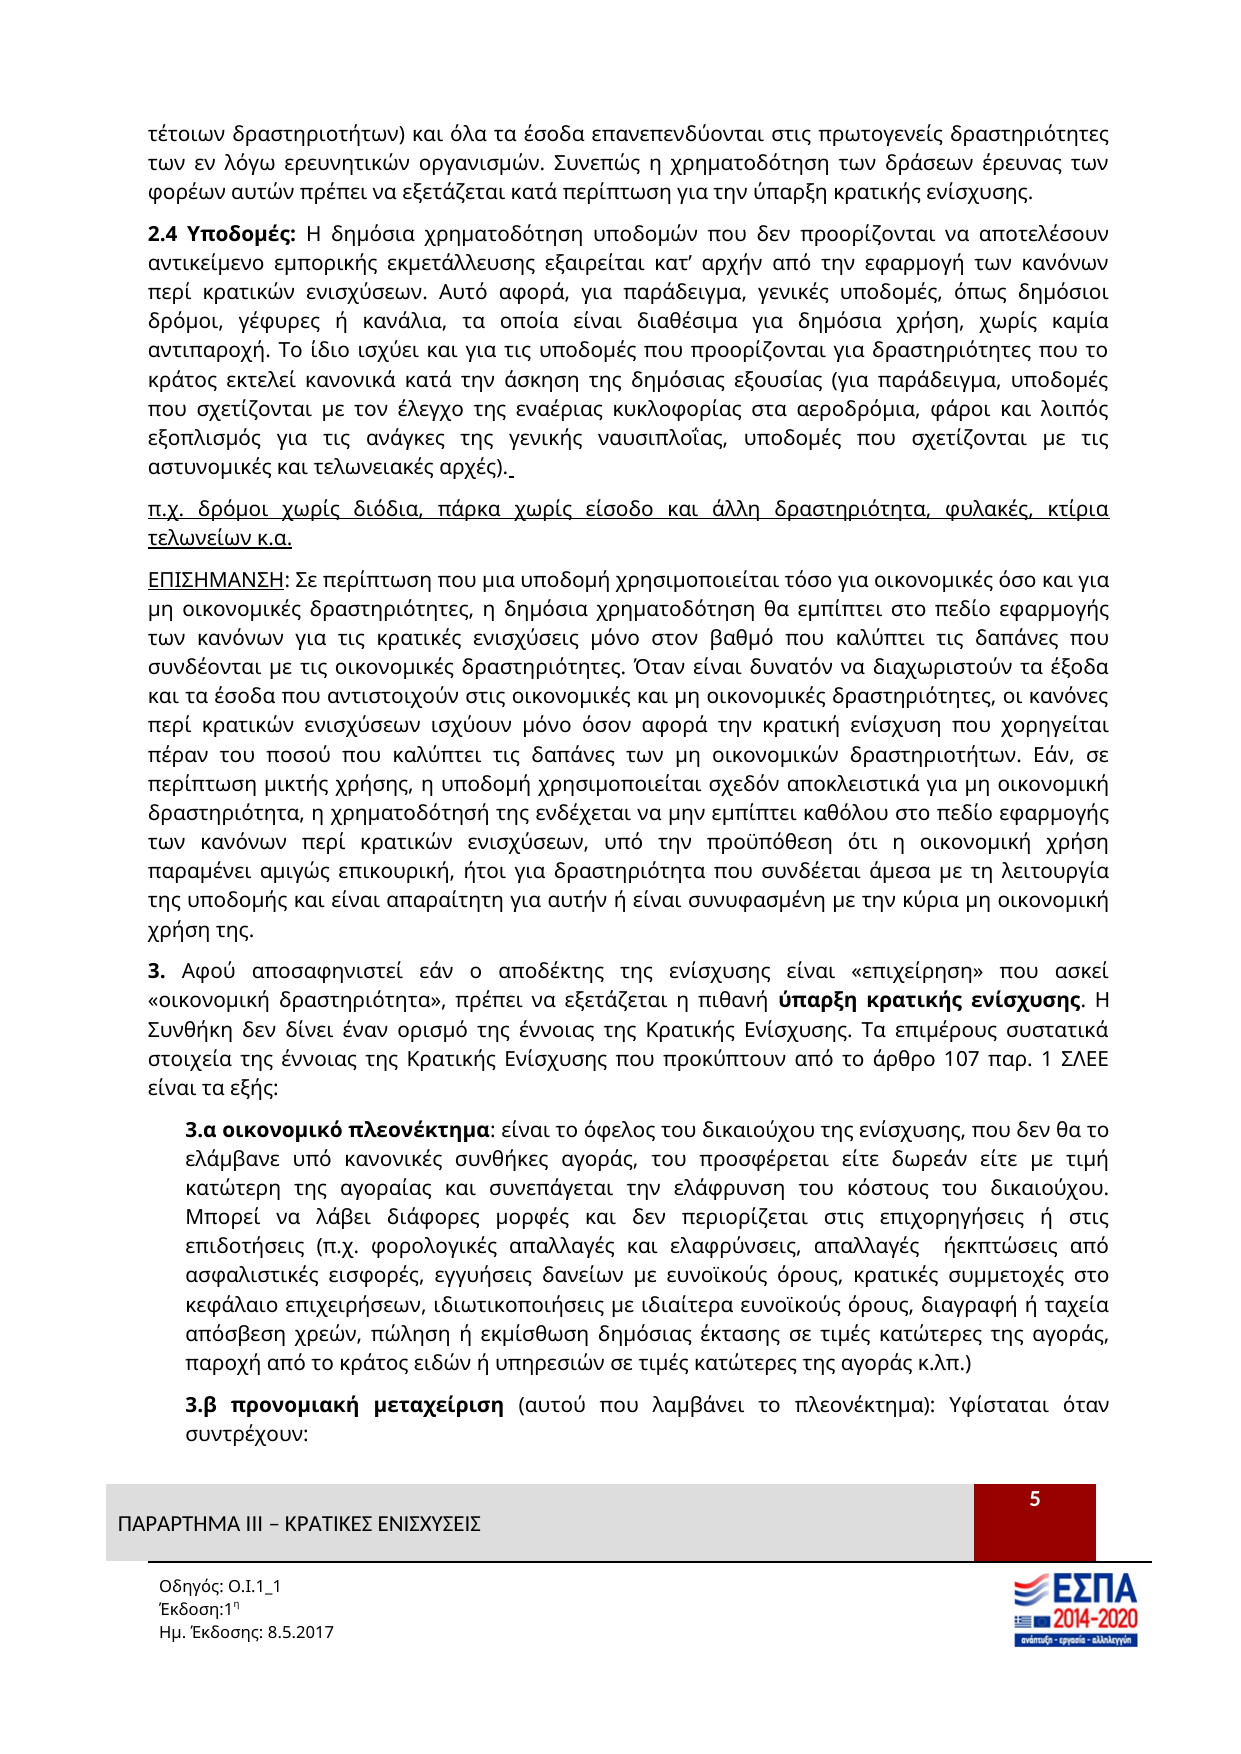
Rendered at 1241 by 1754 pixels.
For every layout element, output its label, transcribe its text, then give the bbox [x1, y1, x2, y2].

text 3.α οικονομικό πλεονέκτημα: είναι το όφελος του δικαιούχου της ενίσχυσης, που δεν θα το ελάμβανε υπό κανονικές συνθήκες αγοράς, του προσφέρεται είτε δωρεάν είτε με τιμή κατώτερη της αγοραίας και συνεπάγεται την ελάφρυνση του κόστους του δικαιούχου. Μπορεί να λάβει διάφορες μορφές και δεν περιορίζεται στις επιχορηγήσεις ή στις επιδοτήσεις (π.χ. φορολογικές απαλλαγές και ελαφρύνσεις, απαλλαγές ήεκπτώσεις από ασφαλιστικές εισφορές, εγγυήσεις δανείων με ευνοϊκούς όρους, κρατικές συμμετοχές στο κεφάλαιο επιχειρήσεων, ιδιωτικοποιήσεις με ιδιαίτερα ευνοϊκούς όρους, διαγραφή ή ταχεία απόσβεση χρεών, πώληση ή εκμίσθωση δημόσιας έκτασης σε τιμές κατώτερες της αγοράς, παροχή από το κράτος ειδών ή υπηρεσιών σε τιμές κατώτερες της αγοράς κ.λπ.) [185, 1114, 1110, 1376]
list π.χ. δρόμοι χωρίς διόδια, πάρκα χωρίς είσοδο και άλλη δραστηριότητα, φυλακές, κτίρια τελωνείων κ.α. [148, 493, 1110, 518]
list 3.β προνομιακή μεταχείριση (αυτού που λαμβάνει το πλεονέκτημα): Υφίσταται όταν συντρέχουν: [185, 1389, 1110, 1447]
list ΕΠΙΣΗΜΑΝΣΗ: Σε περίπτωση που μια υποδομή χρησιμοποιείται τόσο για οικονομικές όσο και για μη οικονομικές δραστηριότητες, η δημόσια χρηματοδότηση θα εμπίπτει στο πεδίο εφαρμογής των κανόνων για τις κρατικές ενισχύσεις μόνο στον βαθμό που καλύπτει τις δαπάνες που συνδέονται με τις οικονομικές δραστηριότητες. Όταν είναι δυνατόν να διαχωριστούν τα έξοδα και τα έσοδα που αντιστοιχούν στις οικονομικές και μη οικονομικές δραστηριότητες, οι κανόνες περί κρατικών ενισχύσεων ισχύουν μόνο όσον αφορά την κρατική ενίσχυση που χορηγείται πέραν του ποσού που καλύπτει τις δαπάνες των μη οικονομικών δραστηριοτήτων. Εάν, σε περίπτωση μικτής χρήσης, η υποδομή χρησιμοποιείται σχεδόν αποκλειστικά για μη οικονομική δραστηριότητα, η χρηματοδότησή της ενδέχεται να μην εμπίπτει καθόλου στο πεδίο εφαρμογής των κανόνων περί κρατικών ενισχύσεων, υπό την προϋπόθεση ότι η οικονομική χρήση παραμένει αμιγώς επικουρική, ήτοι για δραστηριότητα που συνδέεται άμεσα με τη λειτουργία της υποδομής και είναι απαραίτητη για αυτήν ή είναι συνυφασμένη με την κύρια μη οικονομική χρήση της. [148, 564, 1110, 943]
picture [1011, 1571, 1141, 1649]
list π.χ. δρόμοι χωρίς διόδια, πάρκα χωρίς είσοδο και άλλη δραστηριότητα, φυλακές, κτίρια τελωνείων κ.α. [148, 519, 1110, 551]
text 3. Αφού αποσαφηνιστεί εάν ο αποδέκτης της ενίσχυσης είναι «επιχείρηση» που ασκεί «οικονομική δραστηριότητα», πρέπει να εξετάζεται η πιθανή ύπαρξη κρατικής ενίσχυσης. Η Συνθήκη δεν δίνει έναν ορισμό της έννοιας της Κρατικής Ενίσχυσης. Τα επιμέρους συστατικά στοιχεία της έννοιας της Κρατικής Ενίσχυσης που προκύπτουν από το άρθρο 107 παρ. 1 ΣΛΕΕ είναι τα εξής: [148, 956, 1110, 1101]
list 2.4 Υποδομές: Η δημόσια χρηματοδότηση υποδομών που δεν προορίζονται να αποτελέσουν αντικείμενο εμπορικής εκμετάλλευσης εξαιρείται κατ’ αρχήν από την εφαρμογή των κανόνων περί κρατικών ενισχύσεων. Αυτό αφορά, για παράδειγμα, γενικές υποδομές, όπως δημόσιοι δρόμοι, γέφυρες ή κανάλια, τα οποία είναι διαθέσιμα για δημόσια χρήση, χωρίς καμία αντιπαροχή. Το ίδιο ισχύει και για τις υποδομές που προορίζονται για δραστηριότητες που το κράτος εκτελεί κανονικά κατά την άσκηση της δημόσιας εξουσίας (για παράδειγμα, υποδομές που σχετίζονται με τον έλεγχο της εναέριας κυκλοφορίας στα αεροδρόμια, φάροι και λοιπός εξοπλισμός για τις ανάγκες της γενικής ναυσιπλοΐας, υποδομές που σχετίζονται με τις αστυνομικές και τελωνειακές αρχές). [148, 218, 1110, 481]
